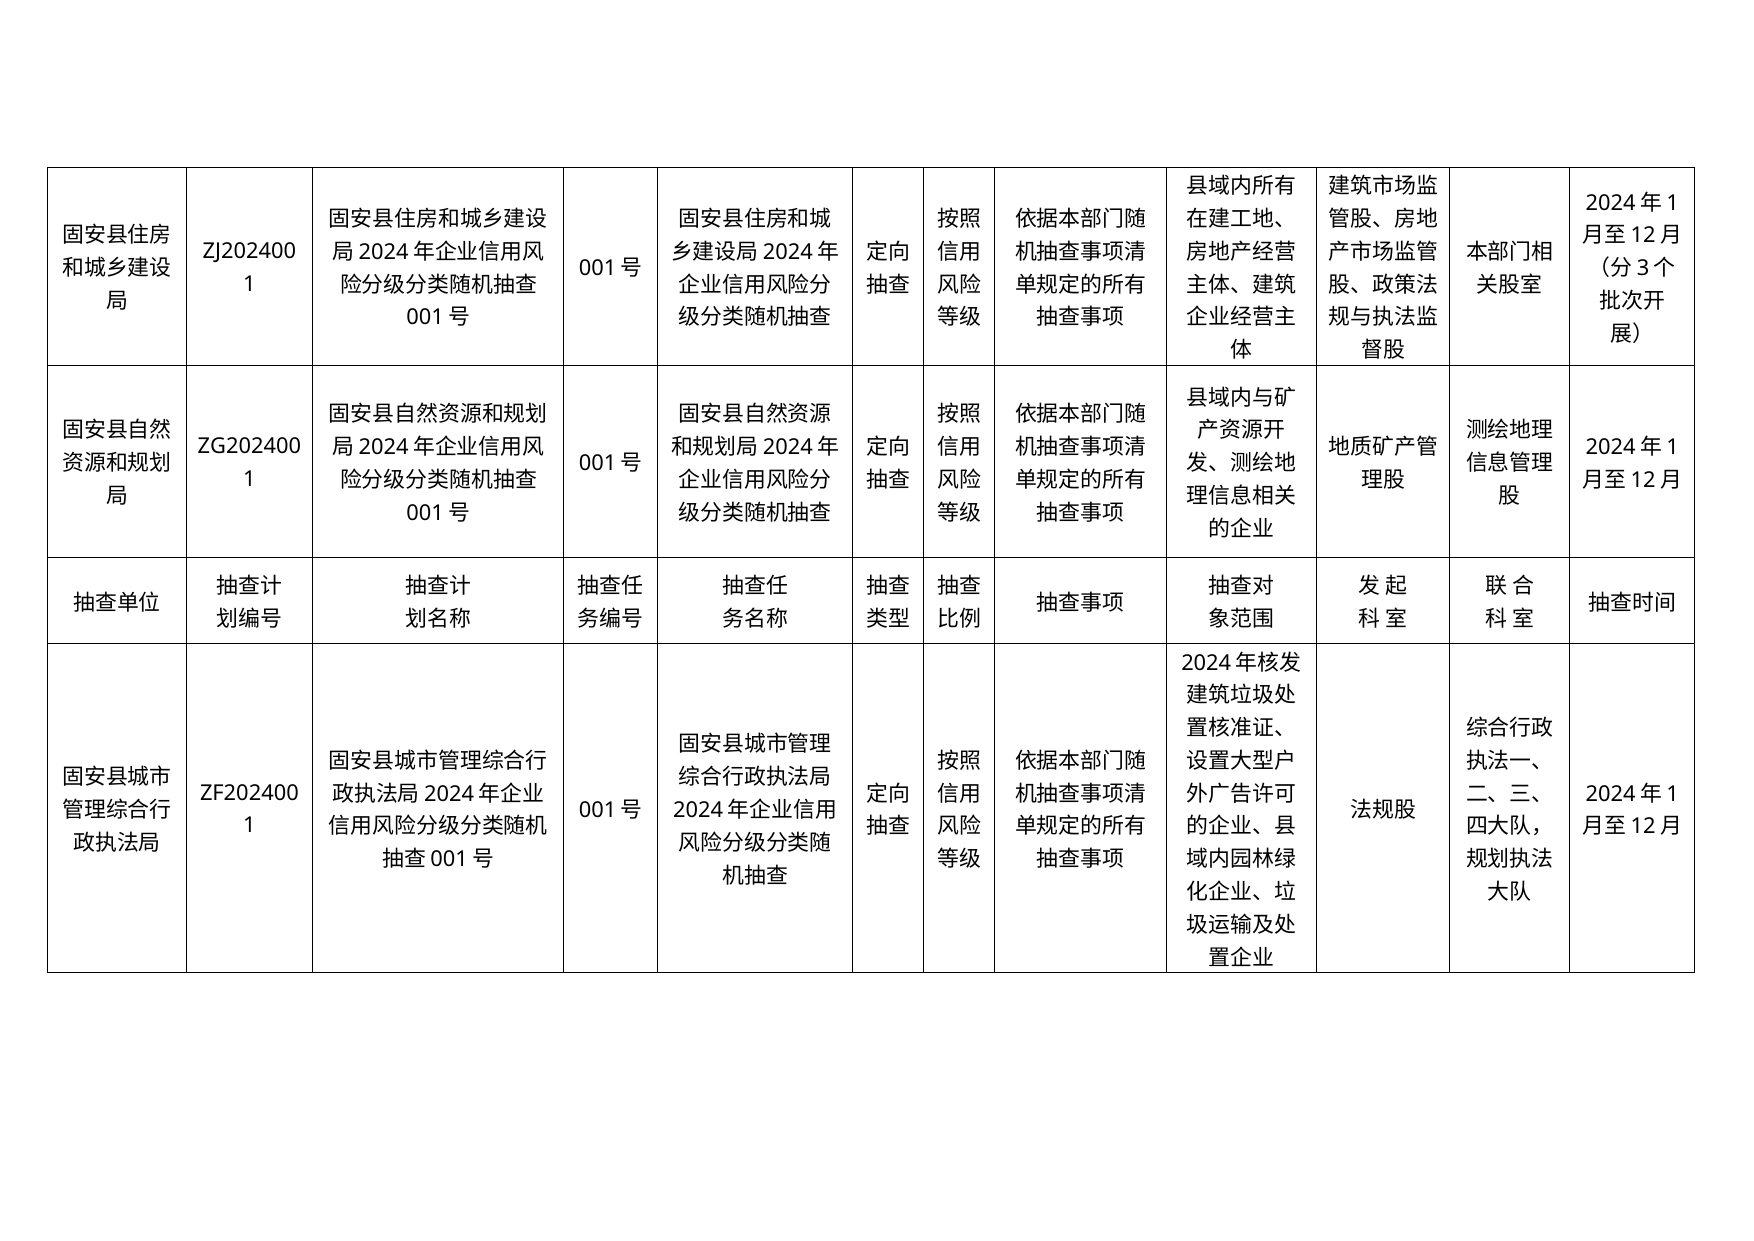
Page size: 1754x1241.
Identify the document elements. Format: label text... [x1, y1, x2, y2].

table_cell 2024年1月至12月（分3个批次开展） [1570, 168, 1694, 364]
table_cell 综合行政执法一、二、三、四大队，规划执法大队 [1450, 644, 1569, 972]
table_cell ZF2024001 [187, 644, 312, 972]
table_cell 001号 [564, 644, 657, 972]
table_cell 2024年1月至12月 [1570, 644, 1694, 972]
table_cell 建筑市场监管股、房地产市场监管股、政策法规与执法监督股 [1317, 168, 1449, 364]
table_cell 固安县自然资源和规划局2024年企业信用风险分级分类随机抽查 [658, 366, 852, 557]
table_cell 抽查事项 [995, 558, 1166, 643]
table_cell 2024年1月至12月 [1570, 366, 1694, 557]
table_cell 抽查计 划名称 [313, 558, 563, 643]
table_cell ZG2024001 [187, 366, 312, 557]
table_cell 县域内所有在建工地、房地产经营主体、建筑企业经营主体 [1167, 168, 1316, 364]
table_cell 固安县住房和城乡建设局 [48, 168, 186, 364]
table_cell 发 起 科 室 [1317, 558, 1449, 643]
table_cell 抽查任 务名称 [658, 558, 852, 643]
table_cell 固安县城市管理综合行政执法局 [48, 644, 186, 972]
table_cell 抽查 类型 [853, 558, 923, 643]
table_cell 抽查 比例 [924, 558, 994, 643]
table_cell 依据本部门随机抽查事项清单规定的所有抽查事项 [995, 366, 1166, 557]
table_cell 定向抽查 [853, 366, 923, 557]
table_cell ZJ2024001 [187, 168, 312, 364]
table_cell 固安县住房和城乡建设局2024年企业信用风险分级分类随机抽查001号 [313, 168, 563, 364]
table_cell 抽查计 划编号 [187, 558, 312, 643]
table_cell 固安县自然资源和规划局 [48, 366, 186, 557]
table_cell 按照信用风险等级 [924, 366, 994, 557]
table_cell 定向抽查 [853, 644, 923, 972]
table_cell 定向抽查 [853, 168, 923, 364]
table_cell 地质矿产管理股 [1317, 366, 1449, 557]
table_cell 按照信用风险等级 [924, 644, 994, 972]
table_cell 抽查单位 [48, 558, 186, 643]
table_cell 县域内与矿产资源开发、测绘地理信息相关的企业 [1167, 366, 1316, 557]
table_cell 001号 [564, 366, 657, 557]
table_cell 抽查对 象范围 [1167, 558, 1316, 643]
table_cell 测绘地理信息管理股 [1450, 366, 1569, 557]
table_cell 固安县自然资源和规划局2024年企业信用风险分级分类随机抽查001号 [313, 366, 563, 557]
table_cell 本部门相关股室 [1450, 168, 1569, 364]
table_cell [995, 644, 1166, 972]
table_cell 2024年核发建筑垃圾处置核准证、设置大型户外广告许可的企业、县域内园林绿化企业、垃圾运输及处置企业 [1167, 644, 1316, 972]
table_cell 固安县城市管理综合行政执法局2024年企业信用风险分级分类随机抽查 [658, 644, 852, 972]
table_cell 按照信用风险等级 [924, 168, 994, 364]
table_cell 固安县住房和城乡建设局2024年企业信用风险分级分类随机抽查 [658, 168, 852, 364]
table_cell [995, 168, 1166, 364]
table_cell 联 合 科 室 [1450, 558, 1569, 643]
table_cell 固安县城市管理综合行政执法局2024年企业信用风险分级分类随机抽查001号 [313, 644, 563, 972]
table_cell 001号 [564, 168, 657, 364]
table_cell 法规股 [1317, 644, 1449, 972]
table_cell 抽查时间 [1570, 558, 1694, 643]
table_cell 抽查任务编号 [564, 558, 657, 643]
